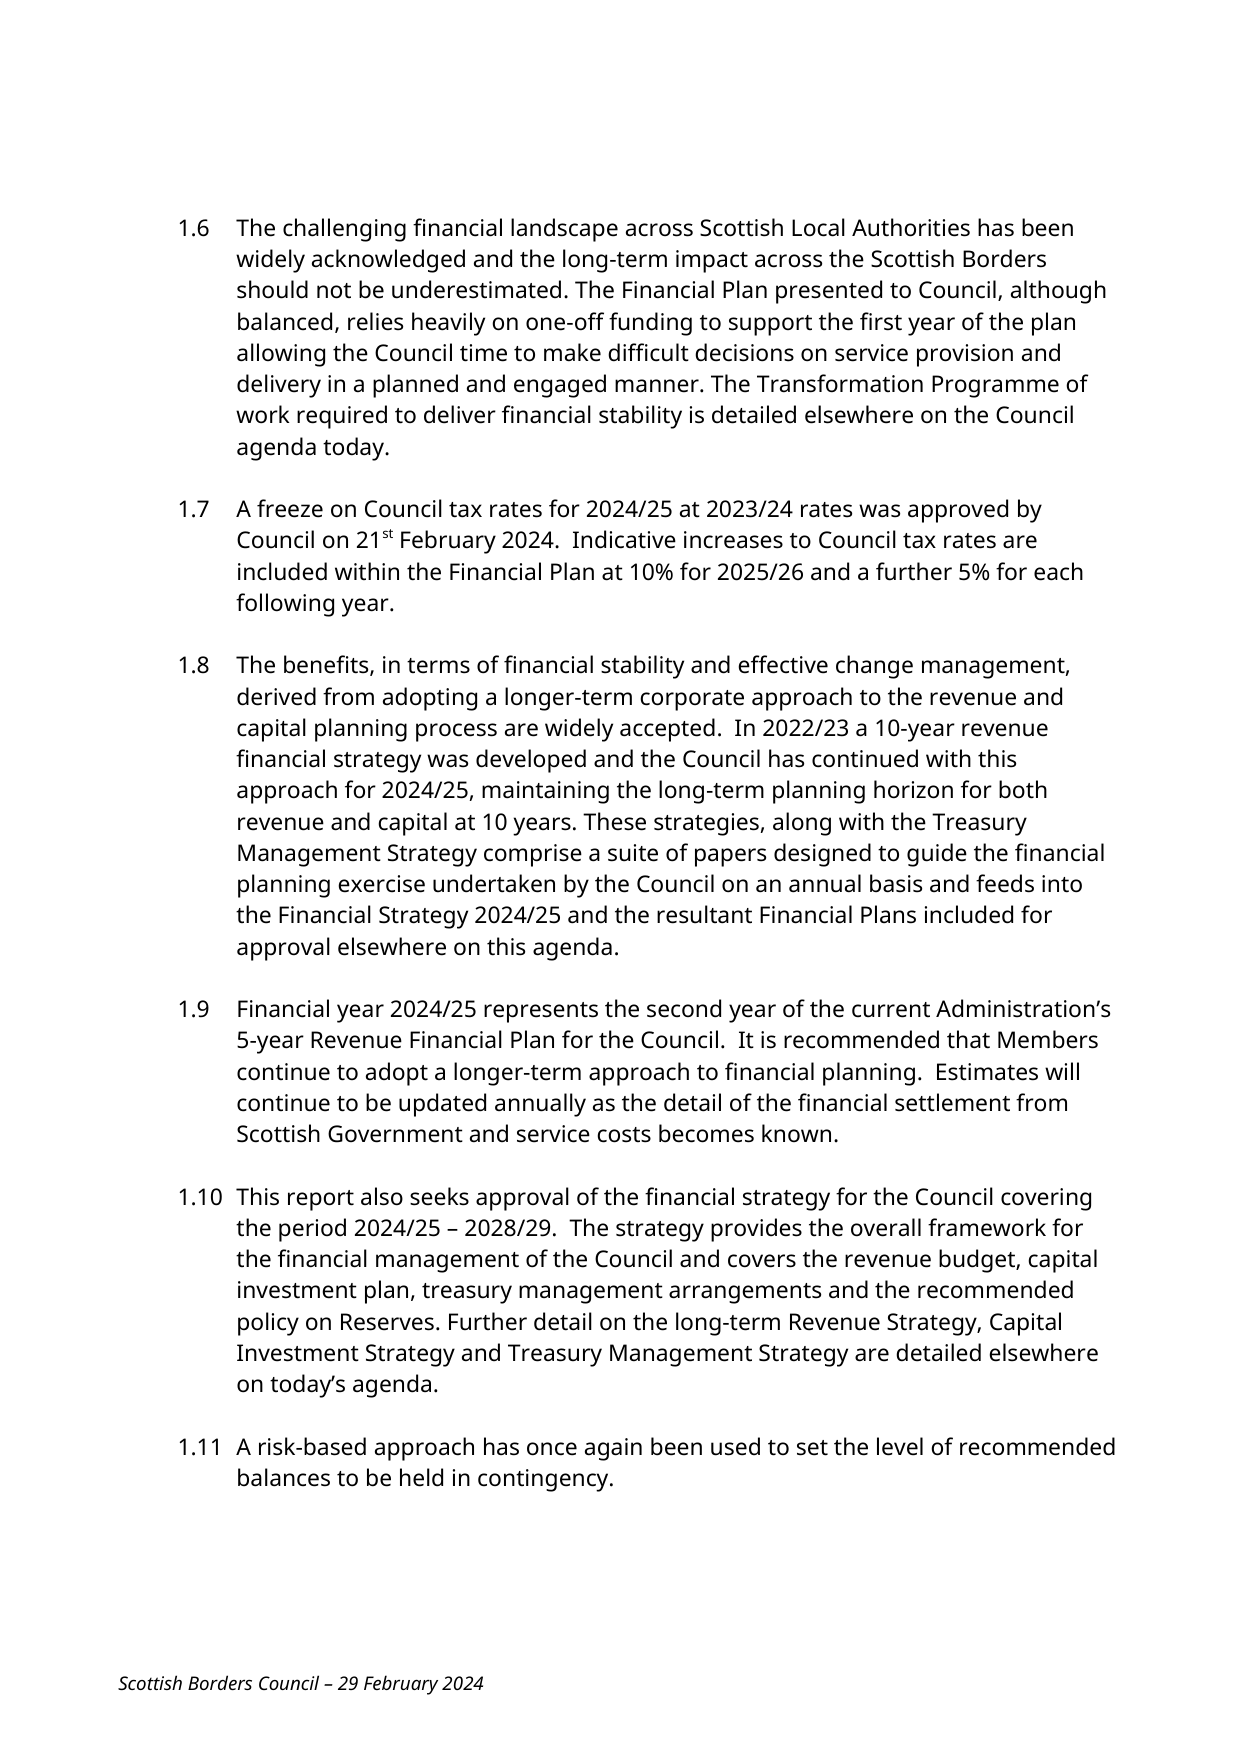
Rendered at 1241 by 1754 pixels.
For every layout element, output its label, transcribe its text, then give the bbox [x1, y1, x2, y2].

text 1.10 This report also seeks approval of the financial strategy for the Council covering the period 2024/25 – 2028/29. The strategy provides the overall framework for the financial management of the Council and covers the revenue budget, capital investment plan, treasury management arrangements and the recommended policy on Reserves. Further detail on the long-term Revenue Strategy, Capital Investment Strategy and Treasury Management Strategy are detailed elsewhere on today’s agenda. [177, 1181, 1122, 1399]
text 1.9 Financial year 2024/25 represents the second year of the current Administration’s 5-year Revenue Financial Plan for the Council. It is recommended that Members continue to adopt a longer-term approach to financial planning. Estimates will continue to be updated annually as the detail of the financial settlement from Scottish Government and service costs becomes known. [177, 993, 1122, 1149]
text 1.6 The challenging financial landscape across Scottish Local Authorities has been widely acknowledged and the long-term impact across the Scottish Borders should not be underestimated. The Financial Plan presented to Council, although balanced, relies heavily on one-off funding to support the first year of the plan allowing the Council time to make difficult decisions on service provision and delivery in a planned and engaged manner. The Transformation Programme of work required to deliver financial stability is detailed elsewhere on the Council agenda today. [177, 212, 1122, 462]
text 1.8 The benefits, in terms of financial stability and effective change management, derived from adopting a longer-term corporate approach to the revenue and capital planning process are widely accepted. In 2022/23 a 10-year revenue financial strategy was developed and the Council has continued with this approach for 2024/25, maintaining the long-term planning horizon for both revenue and capital at 10 years. These strategies, along with the Treasury Management Strategy comprise a suite of papers designed to guide the financial planning exercise undertaken by the Council on an annual basis and feeds into the Financial Strategy 2024/25 and the resultant Financial Plans included for approval elsewhere on this agenda. [177, 649, 1122, 962]
text 1.7 A freeze on Council tax rates for 2024/25 at 2023/24 rates was approved by Council on 21st February 2024. Indicative increases to Council tax rates are included within the Financial Plan at 10% for 2025/26 and a further 5% for each following year. [177, 493, 1122, 618]
text 1.11 A risk-based approach has once again been used to set the level of recommended balances to be held in contingency. [177, 1431, 1122, 1493]
